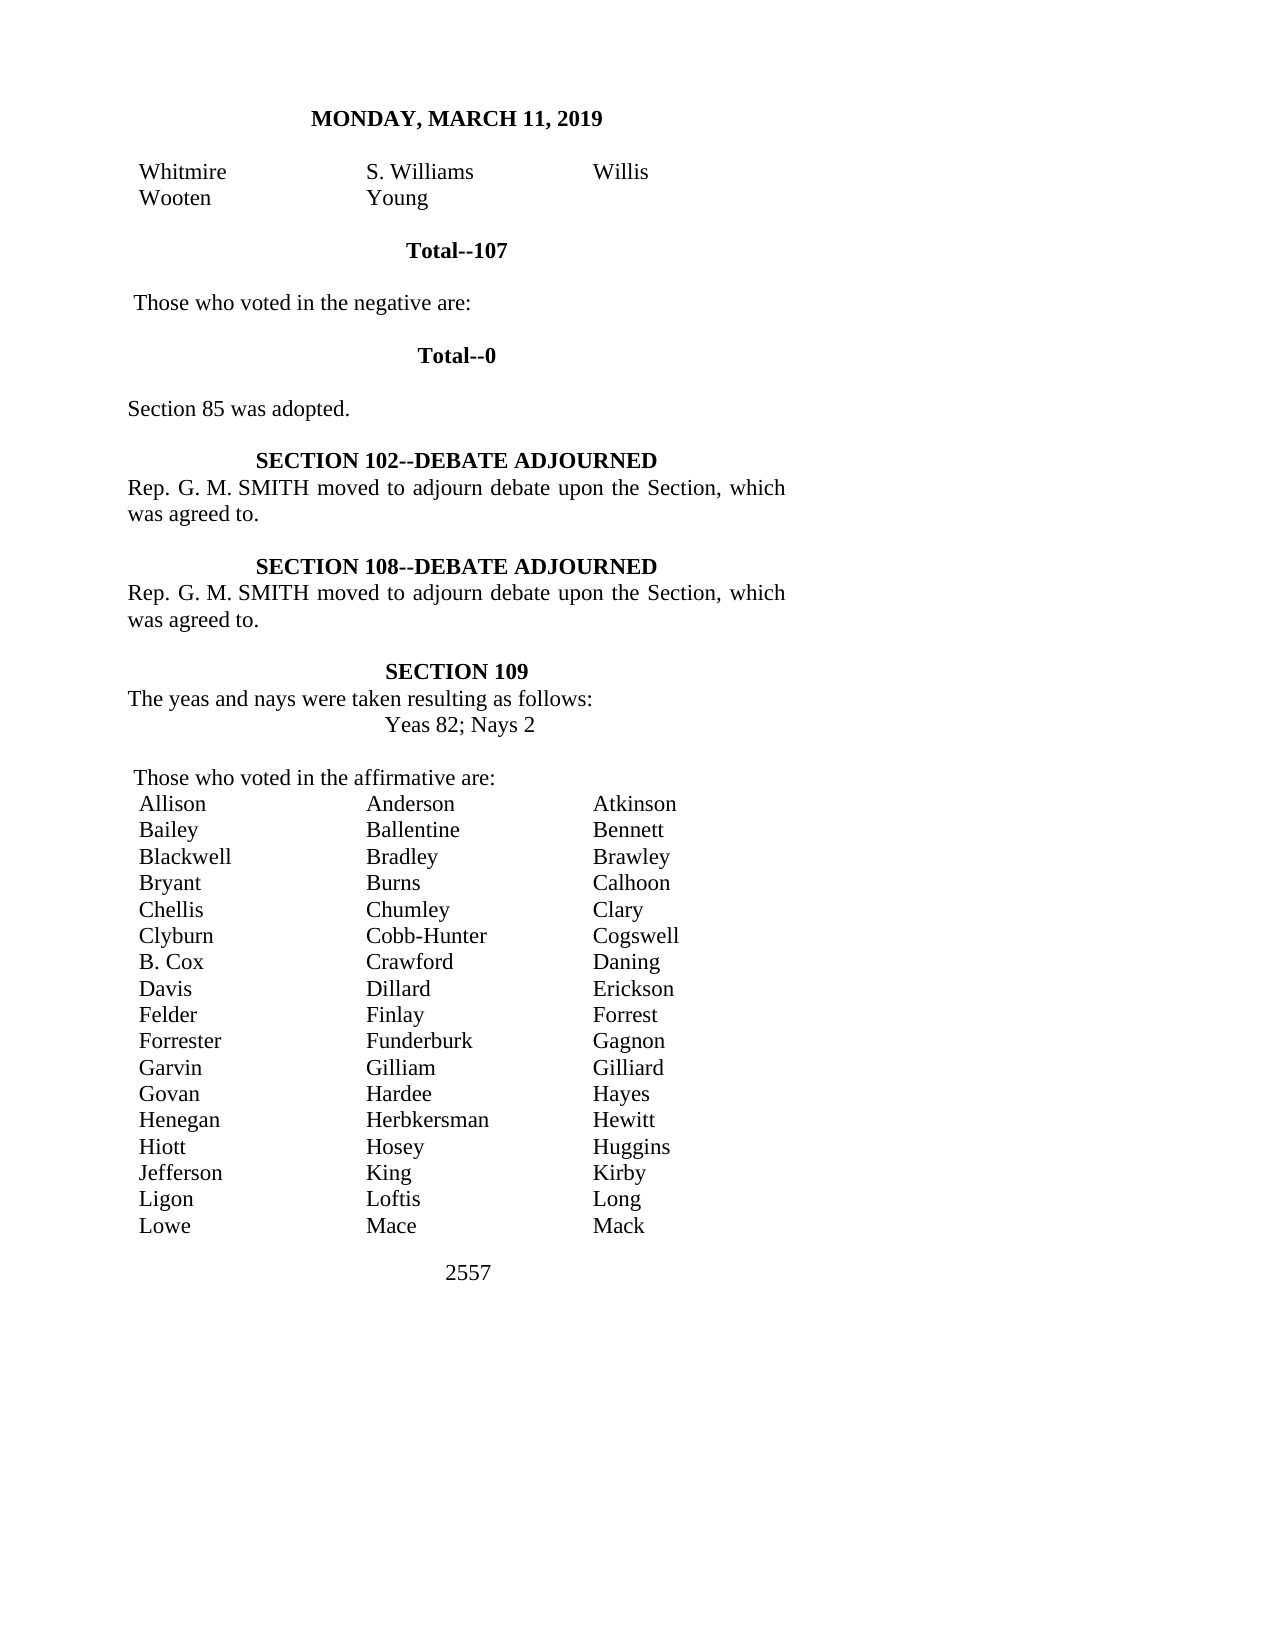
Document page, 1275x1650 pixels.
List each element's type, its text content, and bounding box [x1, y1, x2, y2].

text Rep. G. M. SMITH moved to adjourn debate upon the Section, which was agreed to. [127, 474, 786, 527]
text Those who voted in the negative are: [127, 289, 786, 316]
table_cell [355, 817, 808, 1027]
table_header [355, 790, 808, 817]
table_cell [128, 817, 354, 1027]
text Rep. G. M. SMITH moved to adjourn debate upon the Section, which was agreed to. [127, 579, 786, 632]
text Yeas 82; Nays 2 [127, 711, 786, 737]
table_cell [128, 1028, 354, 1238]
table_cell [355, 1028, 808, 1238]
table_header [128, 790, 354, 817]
text Total--0 [127, 342, 786, 368]
text Total--107 [127, 237, 786, 263]
text Those who voted in the affirmative are: [127, 764, 786, 790]
text SECTION 109 [127, 658, 786, 685]
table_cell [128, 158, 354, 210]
text SECTION 108--DEBATE ADJOURNED [127, 553, 786, 579]
text The yeas and nays were taken resulting as follows: [127, 685, 786, 711]
text Section 85 was adopted. [127, 395, 786, 421]
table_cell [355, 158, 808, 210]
text SECTION 102--DEBATE ADJOURNED [127, 448, 786, 474]
